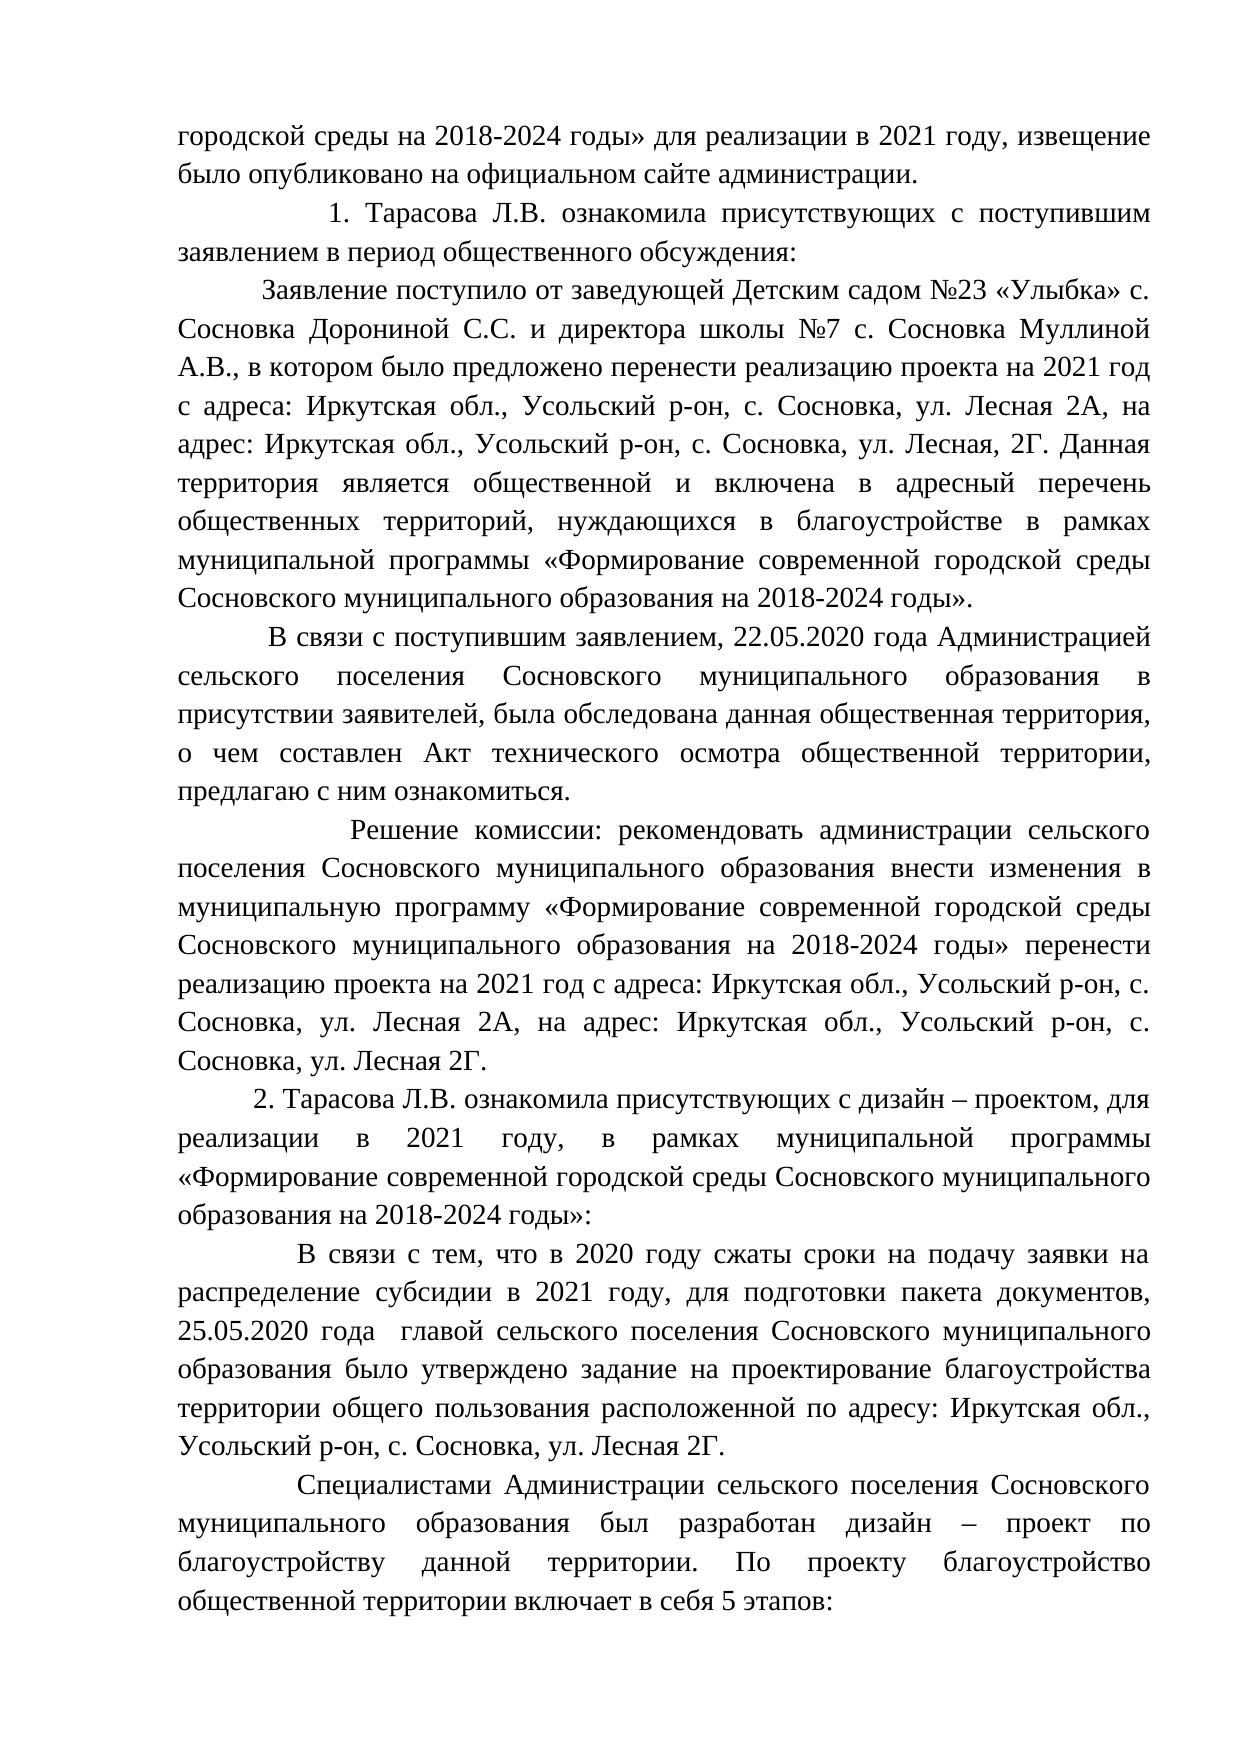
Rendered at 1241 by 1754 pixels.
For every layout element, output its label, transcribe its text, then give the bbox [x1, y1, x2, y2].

text 1. Тарасова Л.В. ознакомила присутствующих с поступившим заявлением в период общественного обсуждения: [177, 195, 1152, 267]
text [177, 118, 1152, 190]
text Решение комиссии: рекомендовать администрации сельского поселения Сосновского муниципального образования внести изменения в муниципальную программу «Формирование современной городской среды Сосновского муниципального образования на 2018-2024 годы» перенести реализацию проекта на 2021 год с адреса: Иркутская обл., Усольский р-он, с. Сосновка, ул. Лесная 2А, на адрес: Иркутская обл., Усольский р-он, с. Сосновка, ул. Лесная 2Г. [177, 812, 1152, 1077]
text Специалистами Администрации сельского поселения Сосновского муниципального образования был разработан дизайн – проект по благоустройству данной территории. По проекту благоустройство общественной территории включает в себя 5 этапов: [177, 1467, 1152, 1616]
text 2. Тарасова Л.В. ознакомила присутствующих с дизайн – проектом, для реализации в 2021 году, в рамках муниципальной программы «Формирование современной городской среды Сосновского муниципального образования на 2018-2024 годы»: [177, 1082, 1152, 1231]
text В связи с тем, что в 2020 году сжаты сроки на подачу заявки на распределение субсидии в 2021 году, для подготовки пакета документов, 25.05.2020 года главой сельского поселения Сосновского муниципального образования было утверждено задание на проектирование благоустройства территории общего пользования расположенной по адресу: Иркутская обл., Усольский р-он, с. Сосновка, ул. Лесная 2Г. [177, 1236, 1152, 1462]
text В связи с поступившим заявлением, 22.05.2020 года Администрацией сельского поселения Сосновского муниципального образования в присутствии заявителей, была обследована данная общественная территория, о чем составлен Акт технического осмотра общественной территории, предлагаю с ним ознакомиться. [177, 619, 1152, 807]
text Заявление поступило от заведующей Детским садом №23 «Улыбка» с. Сосновка Дорониной С.С. и директора школы №7 с. Сосновка Муллиной А.В., в котором было предложено перенести реализацию проекта на 2021 год с адреса: Иркутская обл., Усольский р-он, с. Сосновка, ул. Лесная 2А, на адрес: Иркутская обл., Усольский р-он, с. Сосновка, ул. Лесная, 2Г. Данная территория является общественной и включена в адресный перечень общественных территорий, нуждающихся в благоустройстве в рамках муниципальной программы «Формирование современной городской среды Сосновского муниципального образования на 2018-2024 годы». [177, 272, 1152, 614]
